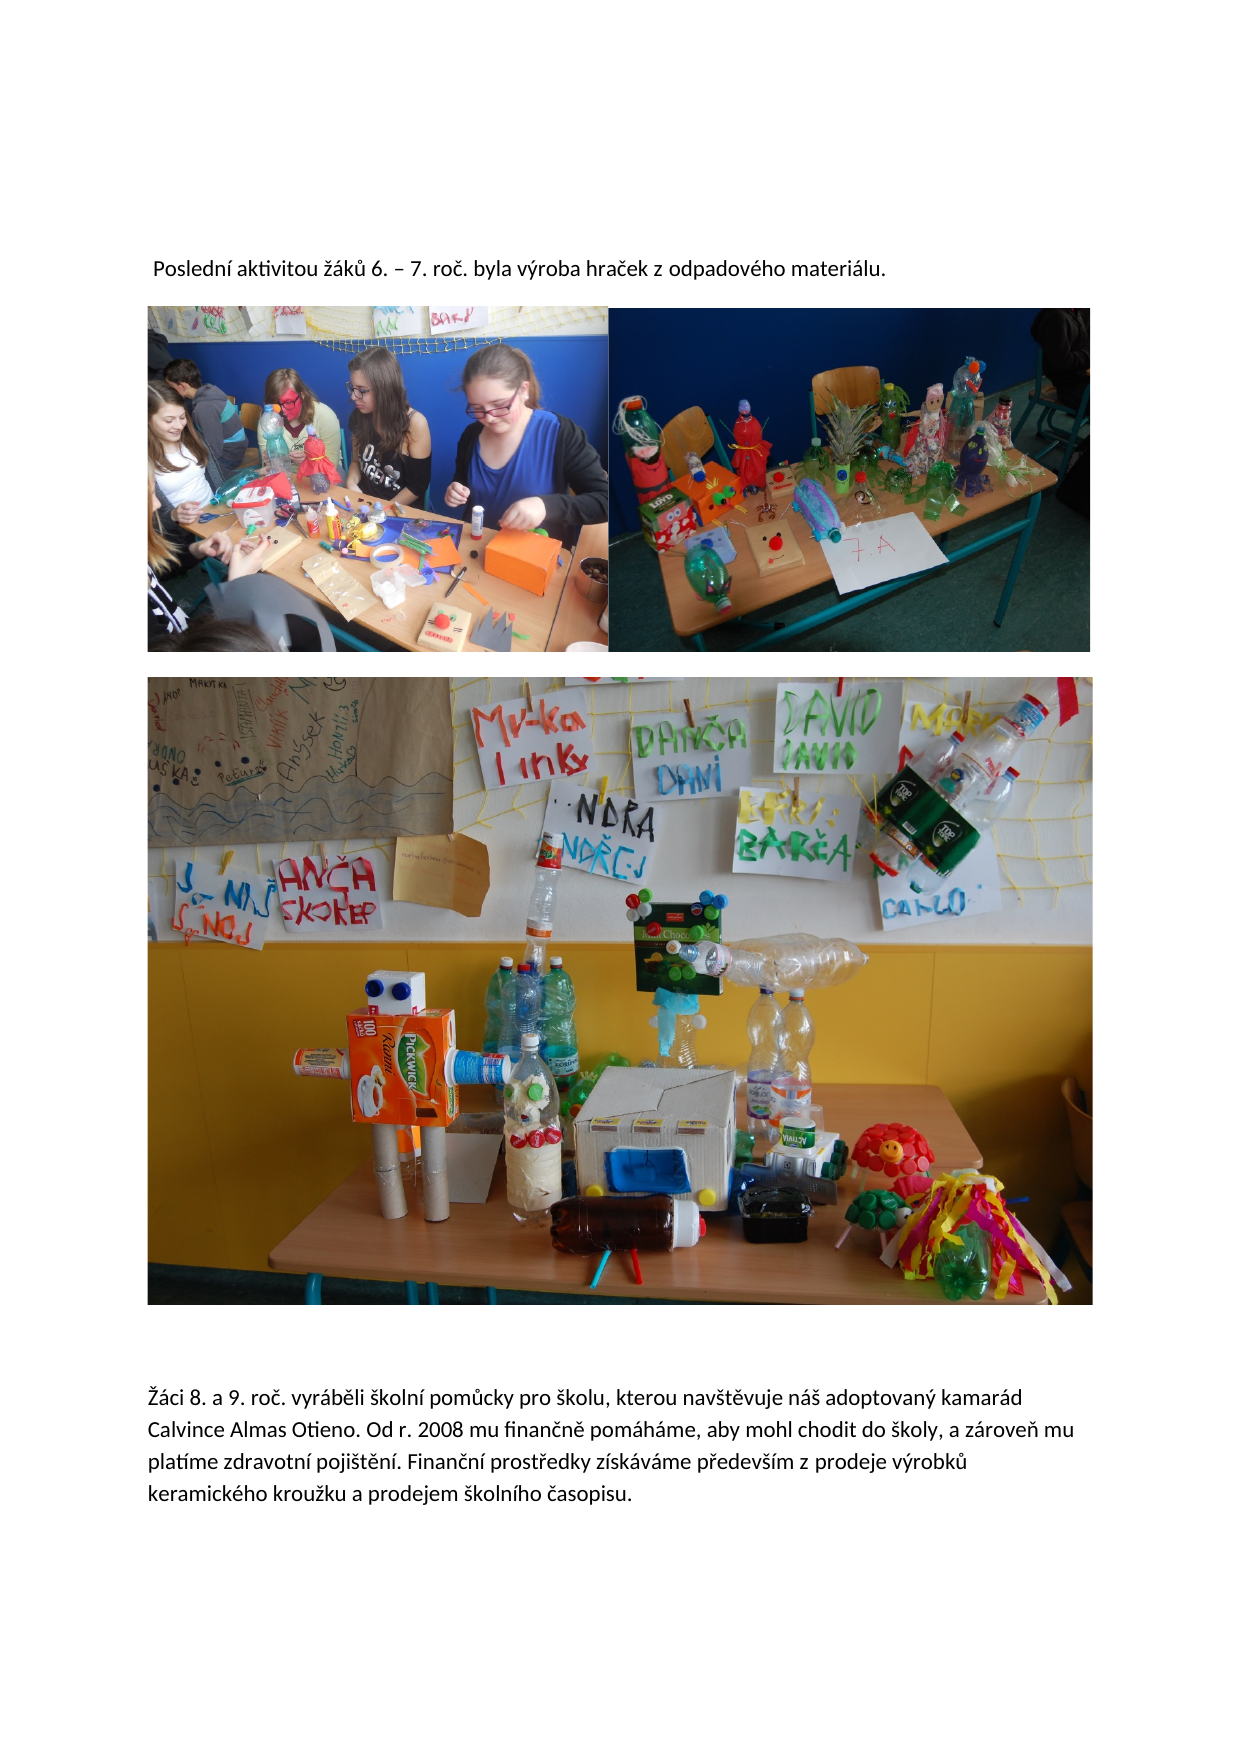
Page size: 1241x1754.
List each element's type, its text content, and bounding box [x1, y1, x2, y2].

text Žáci 8. a 9. roč. vyráběli školní pomůcky pro školu, kterou navštěvuje náš adoptovaný kamarád Calvince Almas Otieno. Od r. 2008 mu finančně pomáháme, aby mohl chodit do školy, a zároveň mu platíme zdravotní pojištění. Finanční prostředky získáváme především z prodeje výrobků keramického kroužku a prodejem školního časopisu. [148, 1383, 1093, 1508]
picture [147, 306, 1091, 652]
picture [147, 677, 1093, 1305]
text Poslední aktivitou žáků 6. – 7. roč. byla výroba hraček z odpadového materiálu. [148, 254, 1093, 282]
